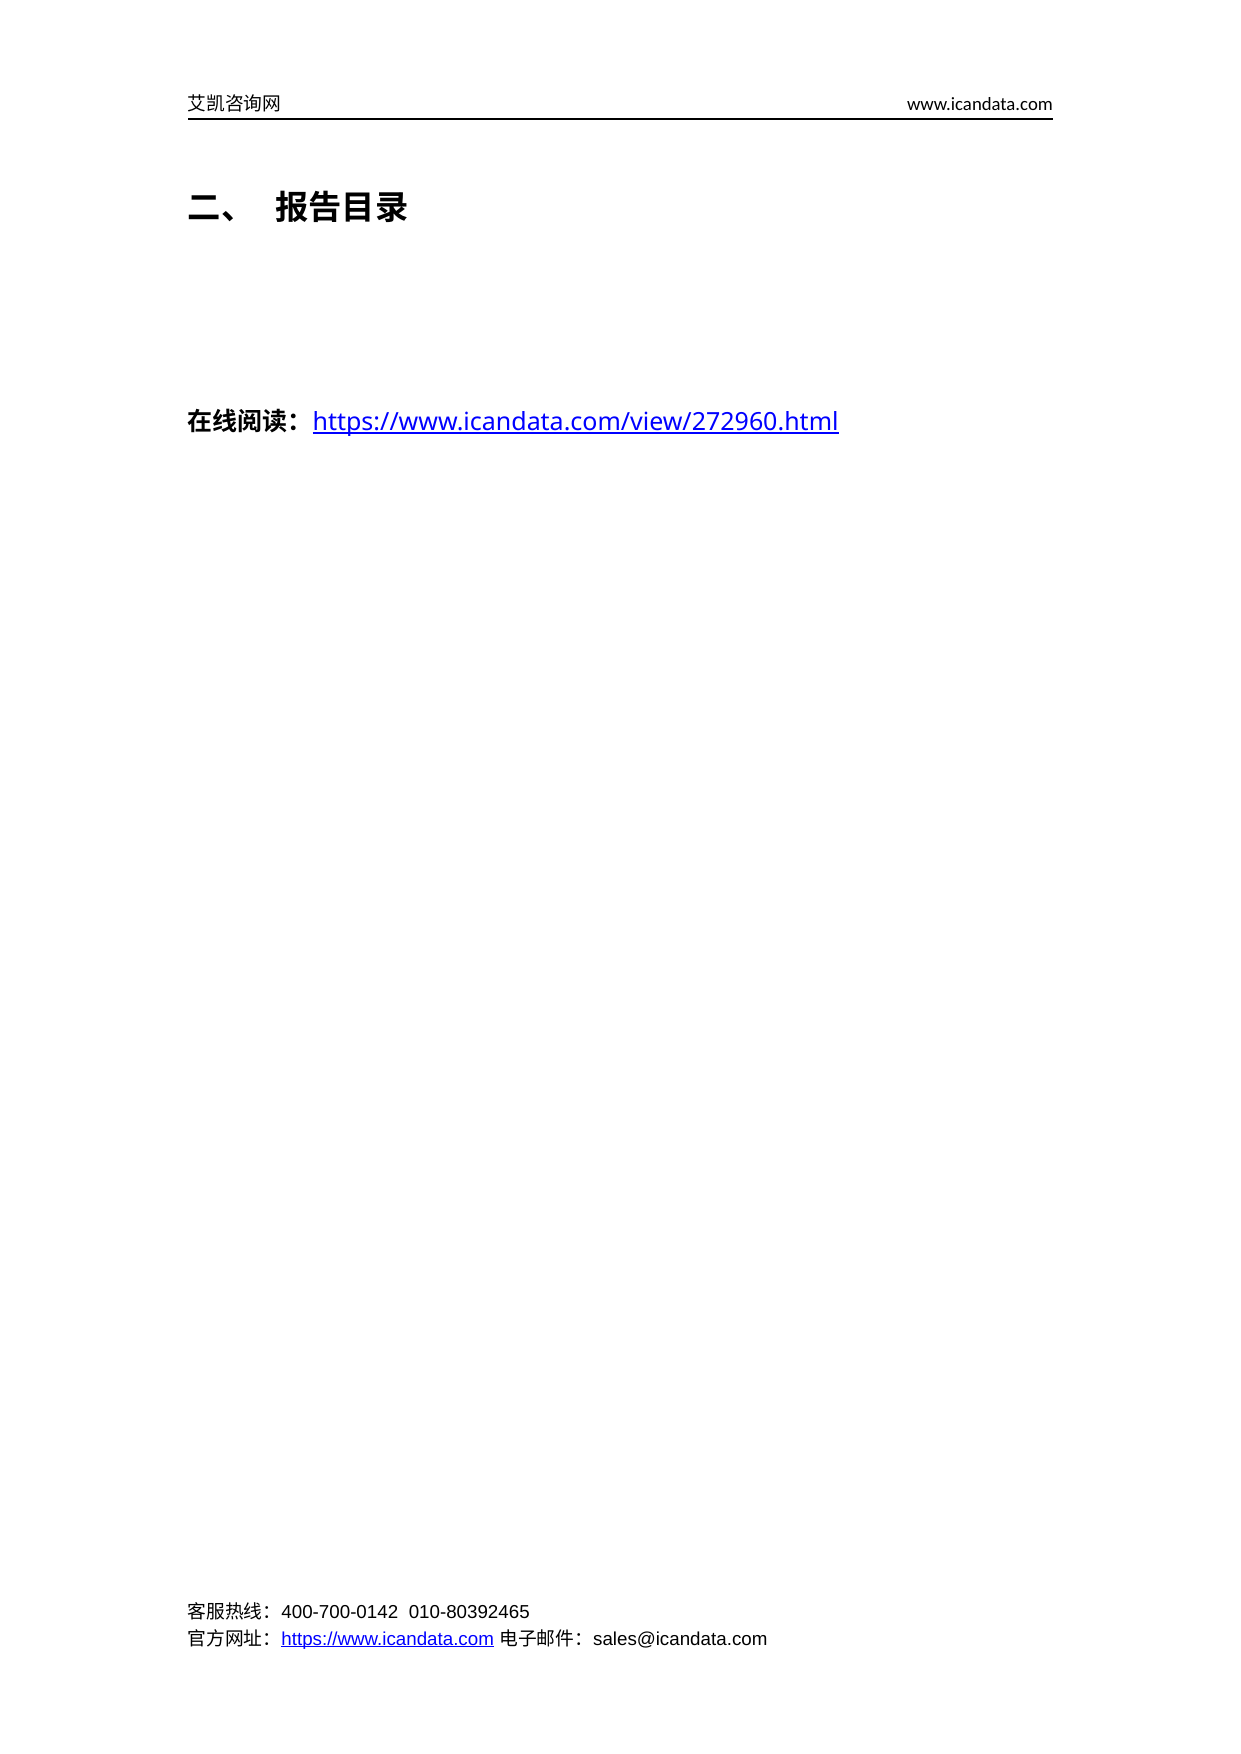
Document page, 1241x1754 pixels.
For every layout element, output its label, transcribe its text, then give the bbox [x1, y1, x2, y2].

subtitle 报告目录 [187, 172, 1053, 237]
text 在线阅读：https://www.icandata.com/view/272960.html [187, 387, 1053, 452]
